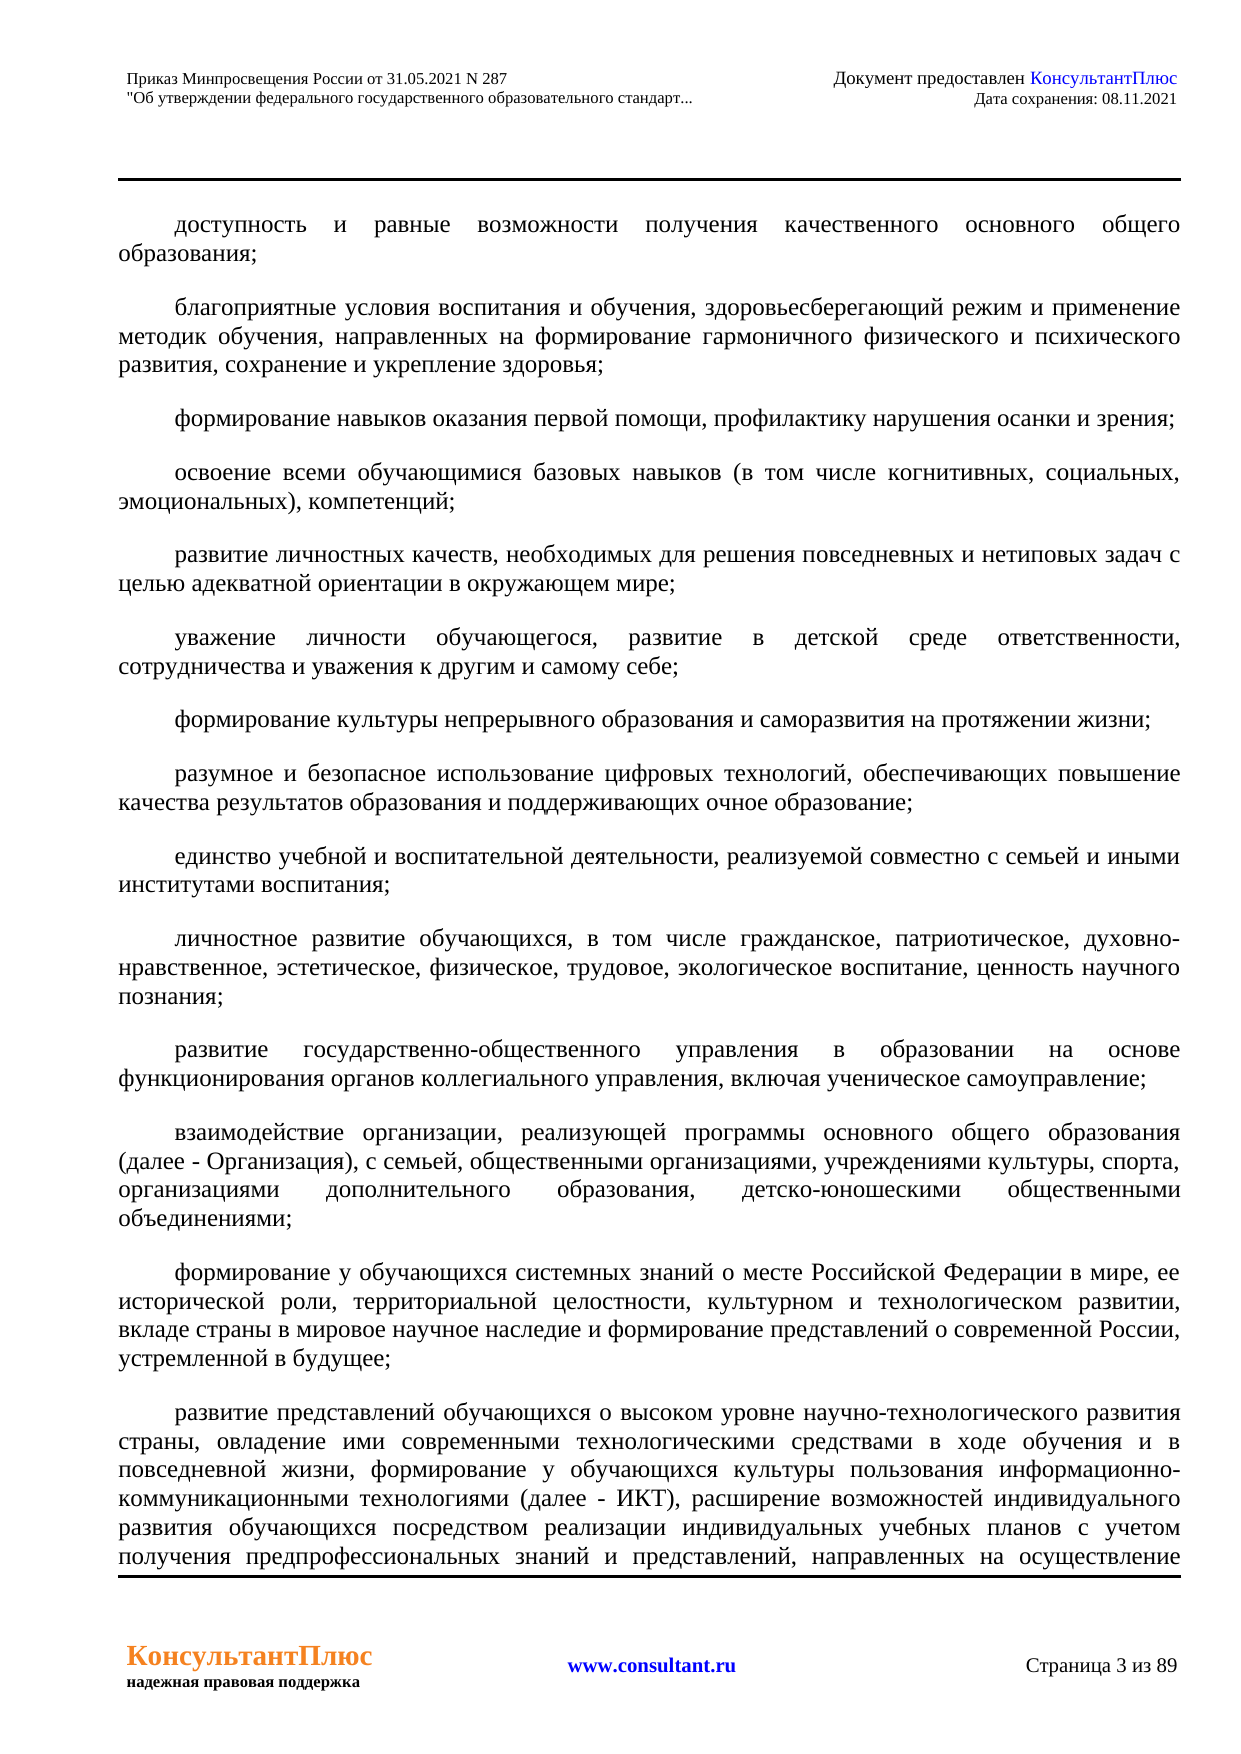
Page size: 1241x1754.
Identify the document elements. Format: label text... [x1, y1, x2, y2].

text уважение личности обучающегося, развитие в детской среде ответственности, сотрудничества и уважения к другим и самому себе; [118, 622, 1181, 679]
text разумное и безопасное использование цифровых технологий, обеспечивающих повышение качества результатов образования и поддерживающих очное образование; [118, 758, 1181, 816]
text личностное развитие обучающихся, в том числе гражданское, патриотическое, духовно-нравственное, эстетическое, физическое, трудовое, экологическое воспитание, ценность научного познания; [118, 923, 1181, 1009]
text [118, 1397, 1181, 1569]
text благоприятные условия воспитания и обучения, здоровьесберегающий режим и применение методик обучения, направленных на формирование гармоничного физического и психического развития, сохранение и укрепление здоровья; [118, 292, 1181, 378]
text развитие государственно-общественного управления в образовании на основе функционирования органов коллегиального управления, включая ученическое самоуправление; [118, 1034, 1181, 1092]
text освоение всеми обучающимися базовых навыков (в том числе когнитивных, социальных, эмоциональных), компетенций; [118, 457, 1181, 514]
text взаимодействие организации, реализующей программы основного общего образования (далее - Организация), с семьей, общественными организациями, учреждениями культуры, спорта, организациями дополнительного образования, детско-юношескими общественными объединениями; [118, 1117, 1181, 1232]
text доступность и равные возможности получения качественного основного общего образования; [118, 209, 1181, 267]
text формирование культуры непрерывного образования и саморазвития на протяжении жизни; [118, 704, 1181, 733]
text развитие личностных качеств, необходимых для решения повседневных и нетиповых задач с целью адекватной ориентации в окружающем мире; [118, 539, 1181, 597]
text единство учебной и воспитательной деятельности, реализуемой совместно с семьей и иными институтами воспитания; [118, 841, 1181, 898]
text формирование навыков оказания первой помощи, профилактику нарушения осанки и зрения; [118, 403, 1181, 432]
text формирование у обучающихся системных знаний о месте Российской Федерации в мире, ее исторической роли, территориальной целостности, культурном и технологическом развитии, вкладе страны в мировое научное наследие и формирование представлений о современной России, устремленной в будущее; [118, 1257, 1181, 1372]
